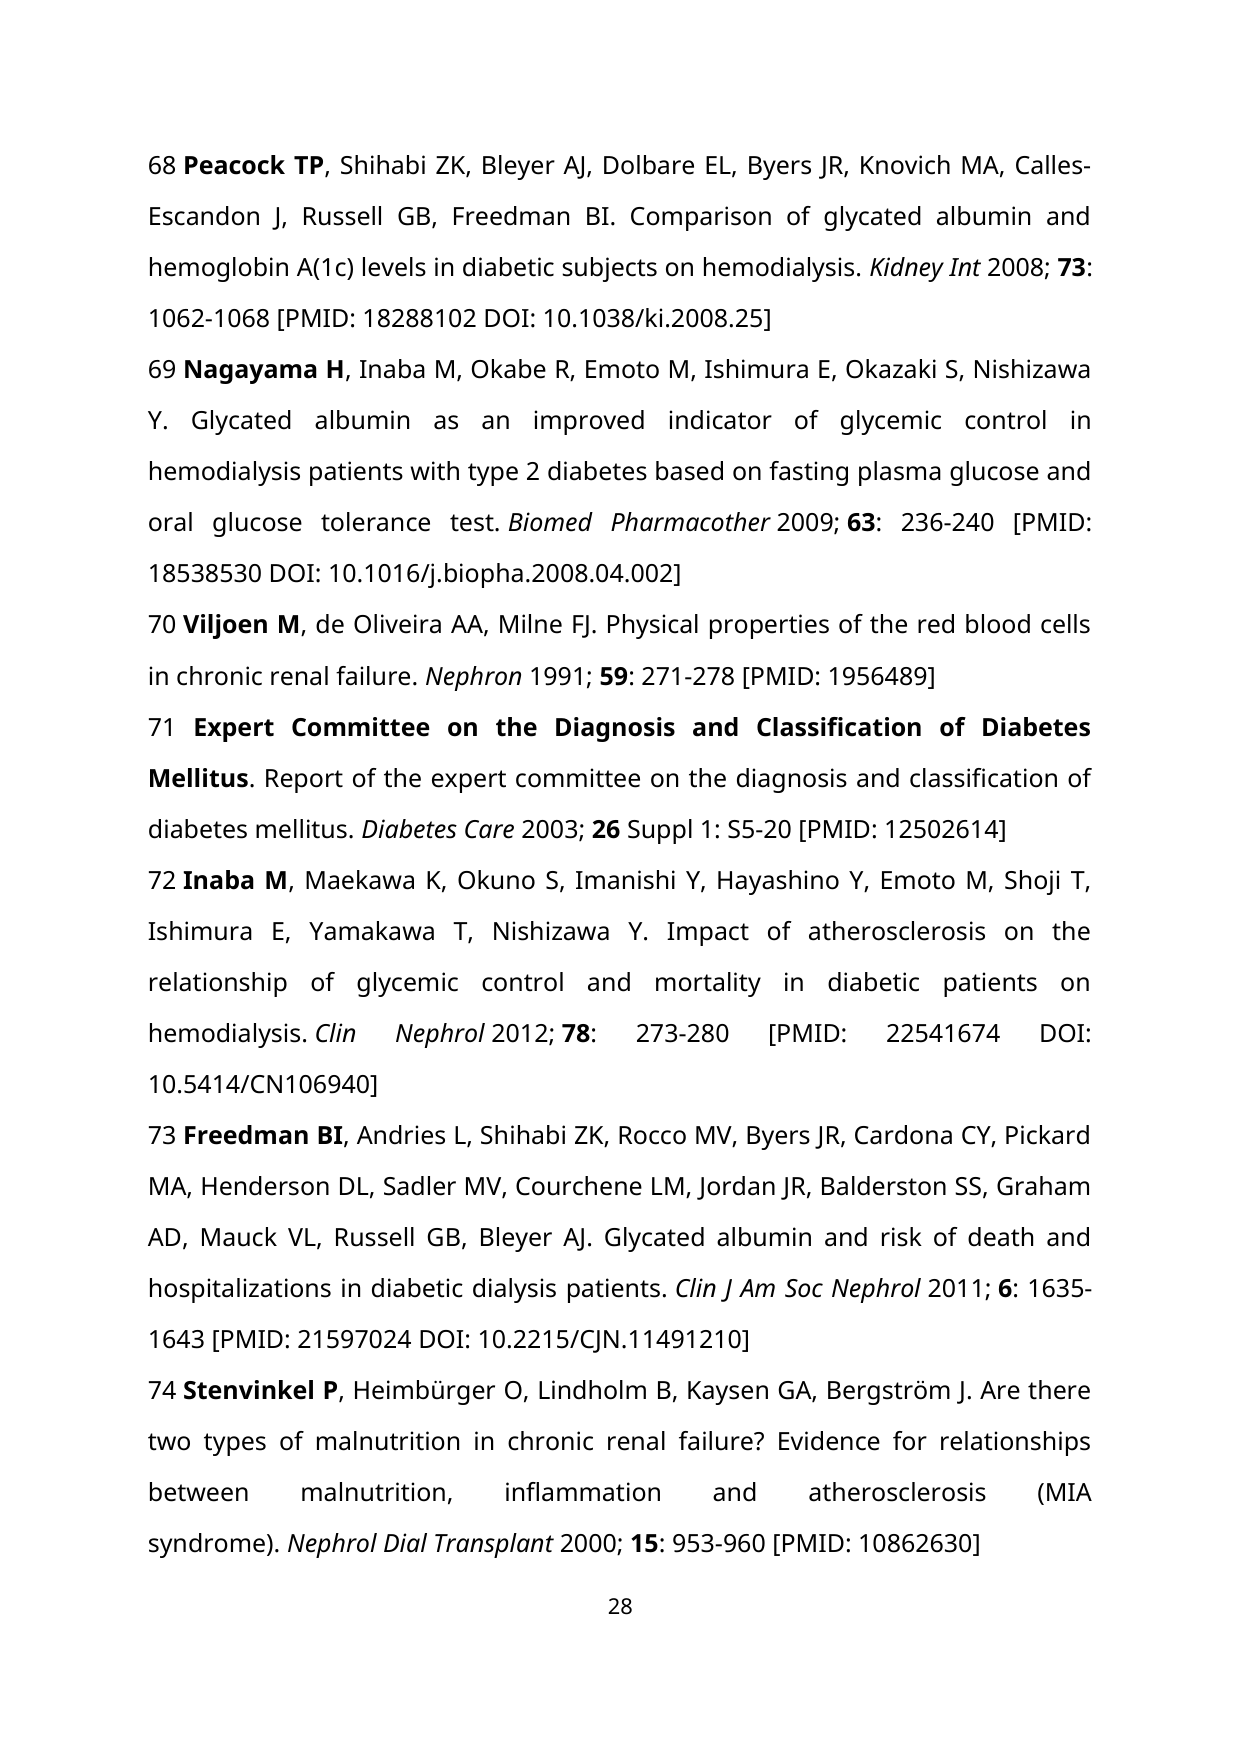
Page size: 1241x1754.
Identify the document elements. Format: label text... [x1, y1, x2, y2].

text 73 Freedman BI, Andries L, Shihabi ZK, Rocco MV, Byers JR, Cardona CY, Pickard MA, Henderson DL, Sadler MV, Courchene LM, Jordan JR, Balderston SS, Graham AD, Mauck VL, Russell GB, Bleyer AJ. Glycated albumin and risk of death and hospitalizations in diabetic dialysis patients. Clin J Am Soc Nephrol 2011; 6: 1635-1643 [PMID: 21597024 DOI: 10.2215/CJN.11491210] [148, 1117, 1092, 1356]
text 72 Inaba M, Maekawa K, Okuno S, Imanishi Y, Hayashino Y, Emoto M, Shoji T, Ishimura E, Yamakawa T, Nishizawa Y. Impact of atherosclerosis on the relationship of glycemic control and mortality in diabetic patients on hemodialysis. Clin Nephrol 2012; 78: 273-280 [PMID: 22541674 DOI: 10.5414/CN106940] [148, 862, 1092, 1101]
text 68 Peacock TP, Shihabi ZK, Bleyer AJ, Dolbare EL, Byers JR, Knovich MA, Calles-Escandon J, Russell GB, Freedman BI. Comparison of glycated albumin and hemoglobin A(1c) levels in diabetic subjects on hemodialysis. Kidney Int 2008; 73: 1062-1068 [PMID: 18288102 DOI: 10.1038/ki.2008.25] [148, 148, 1092, 335]
text 71 Expert Committee on the Diagnosis and Classification of Diabetes Mellitus. Report of the expert committee on the diagnosis and classification of diabetes mellitus. Diabetes Care 2003; 26 Suppl 1: S5-20 [PMID: 12502614] [148, 709, 1092, 845]
text 74 Stenvinkel P, Heimbürger O, Lindholm B, Kaysen GA, Bergström J. Are there two types of malnutrition in chronic renal failure? Evidence for relationships between malnutrition, inflammation and atherosclerosis (MIA syndrome). Nephrol Dial Transplant 2000; 15: 953-960 [PMID: 10862630] [148, 1373, 1092, 1560]
text 69 Nagayama H, Inaba M, Okabe R, Emoto M, Ishimura E, Okazaki S, Nishizawa Y. Glycated albumin as an improved indicator of glycemic control in hemodialysis patients with type 2 diabetes based on fasting plasma glucose and oral glucose tolerance test. Biomed Pharmacother 2009; 63: 236-240 [PMID: 18538530 DOI: 10.1016/j.biopha.2008.04.002] [148, 352, 1092, 590]
text 70 Viljoen M, de Oliveira AA, Milne FJ. Physical properties of the red blood cells in chronic renal failure. Nephron 1991; 59: 271-278 [PMID: 1956489] [148, 607, 1092, 692]
